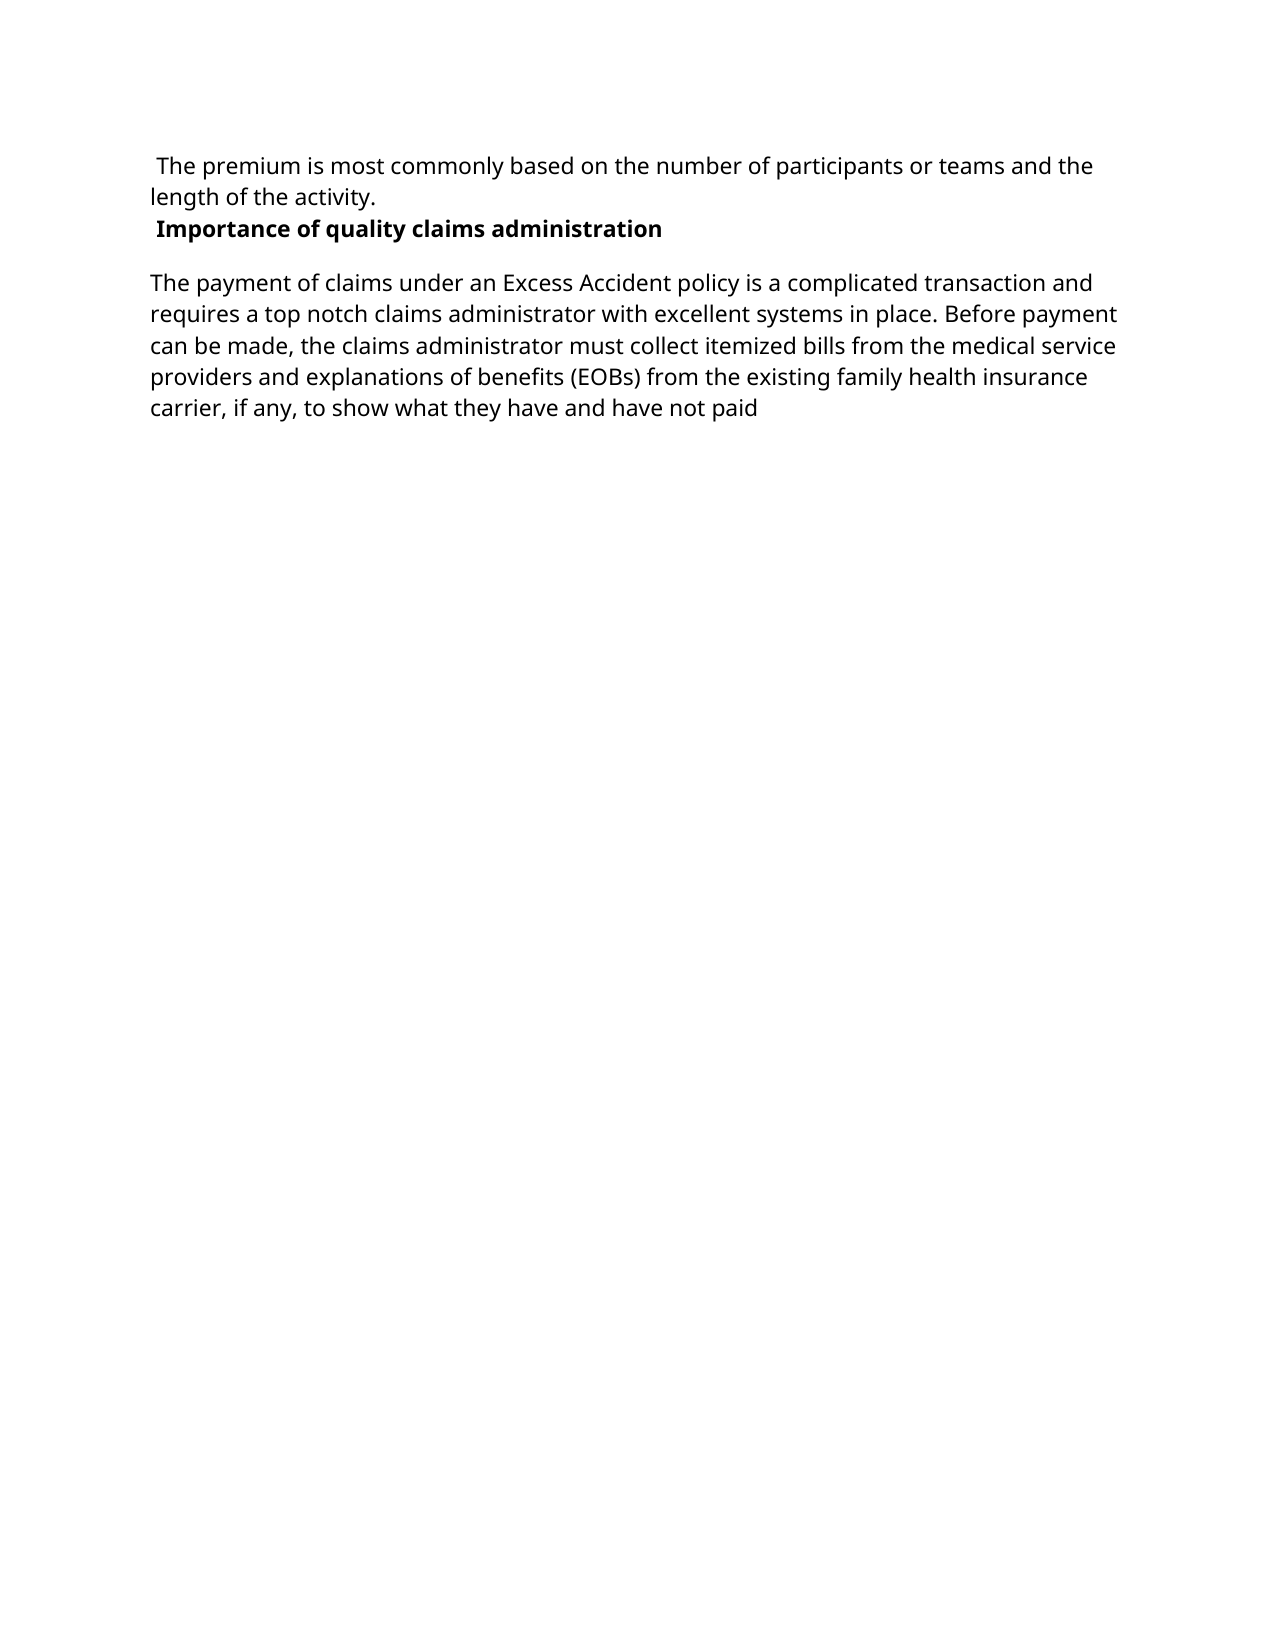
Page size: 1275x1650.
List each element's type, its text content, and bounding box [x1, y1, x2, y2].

text Importance of quality claims administration [150, 212, 1125, 244]
text The payment of claims under an Excess Accident policy is a complicated transaction and requires a top notch claims administrator with excellent systems in place. Before payment can be made, the claims administrator must collect itemized bills from the medical service providers and explanations of benefits (EOBs) from the existing family health insurance carrier, if any, to show what they have and have not paid [150, 267, 1125, 423]
text The premium is most commonly based on the number of participants or teams and the length of the activity. [150, 150, 1125, 212]
